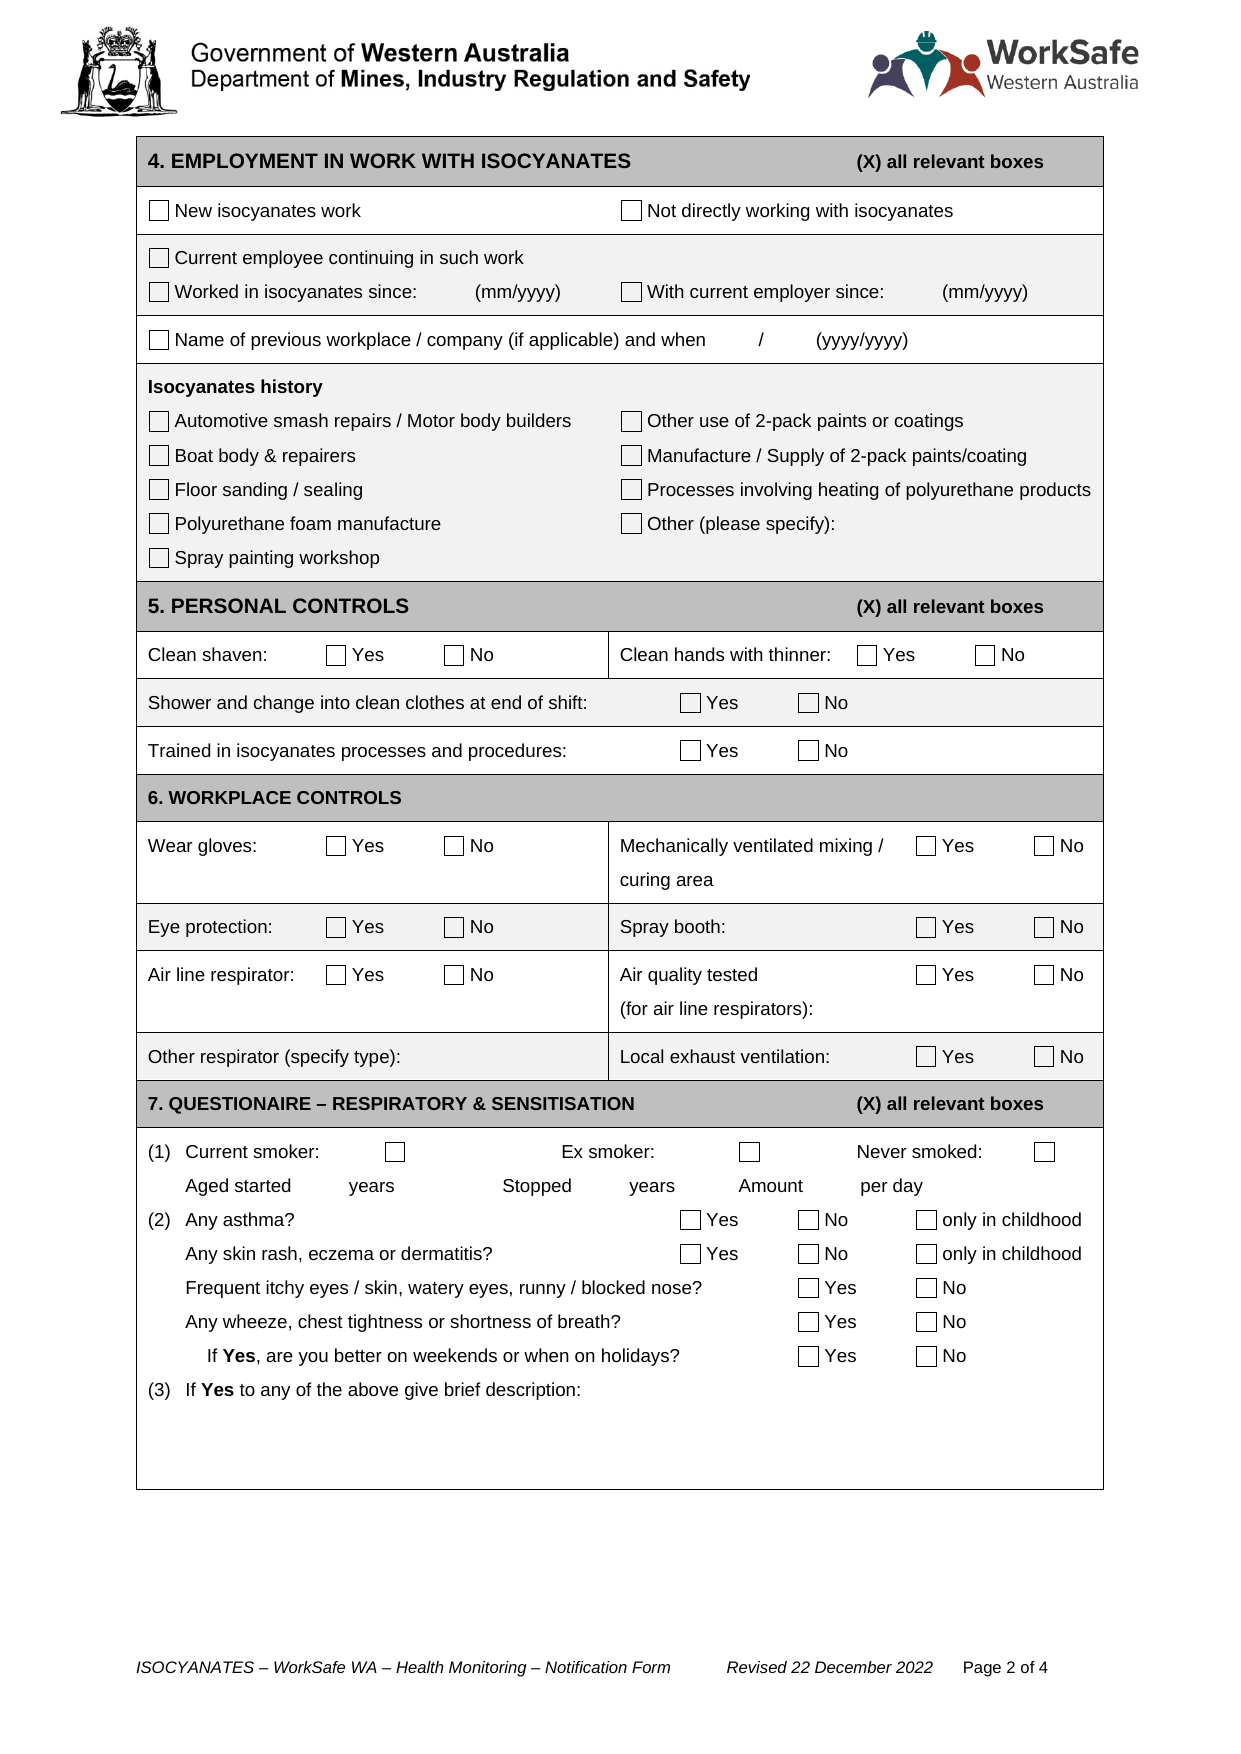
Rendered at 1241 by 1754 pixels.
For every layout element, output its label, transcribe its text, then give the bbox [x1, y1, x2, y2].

picture [868, 31, 1139, 98]
table_cell 7. QUESTIONAIRE – RESPIRATORY & SENSITISATION (X) all relevant boxes [137, 1081, 1103, 1127]
table_cell Current employee continuing in such work Worked in isocyanates since: (mm/yyyy) With current employer since: (mm/yyyy) [137, 235, 1103, 315]
table_cell Name of previous workplace / company (if applicable) and when / (yyyy/yyyy) [137, 316, 1103, 363]
table_cell 5. PERSONAL CONTROLS (X) all relevant boxes [137, 582, 1103, 631]
table_cell New isocyanates work Not directly working with isocyanates [137, 187, 1103, 233]
picture [60, 26, 750, 120]
table_header 4. EMPLOYMENT IN WORK WITH ISOCYANATES (X) all relevant boxes [137, 137, 1103, 186]
table_cell Isocyanates history Automotive smash repairs / Motor body builders Other use of 2-pack paints or coatings Boat body & repairers Manufacture / Supply of 2-pack paints/coating Floor sanding / sealing Processes involving heating of polyurethane products Polyurethane foam manufacture Other (please specify): Spray painting workshop [137, 364, 1103, 581]
table_cell Current smoker: Ex smoker: Never smoked: Aged started years Stopped years Amount per day Any asthma? Yes No only in childhood Any skin rash, eczema or dermatitis? Yes No only in childhood Frequent itchy eyes / skin, watery eyes, runny / blocked nose? Yes No Any wheeze, chest tightness or shortness of breath? Yes No If Yes, are you better on weekends or when on holidays? Yes No If Yes to any of the above give brief description: [137, 1128, 1103, 1488]
table_cell Local exhaust ventilation: Yes No [609, 1033, 1103, 1079]
table_cell 6. WORKPLACE CONTROLS [137, 775, 1103, 821]
table_cell Trained in isocyanates processes and procedures: Yes No [137, 727, 1103, 773]
table_cell Air quality tested Yes No (for air line respirators): [609, 951, 1103, 1032]
table_cell Spray booth: Yes No [609, 904, 1103, 950]
table_cell Eye protection: Yes No [137, 904, 608, 950]
table_cell Shower and change into clean clothes at end of shift: Yes No [137, 679, 1103, 726]
table_cell Clean shaven: Yes No [137, 632, 608, 678]
table_cell Clean hands with thinner: Yes No [609, 632, 1103, 678]
table_cell Other respirator (specify type): [137, 1033, 608, 1079]
table_cell Mechanically ventilated mixing / Yes No curing area [609, 822, 1103, 903]
table_cell Air line respirator: Yes No [137, 951, 608, 1032]
table_cell Wear gloves: Yes No [137, 822, 608, 903]
